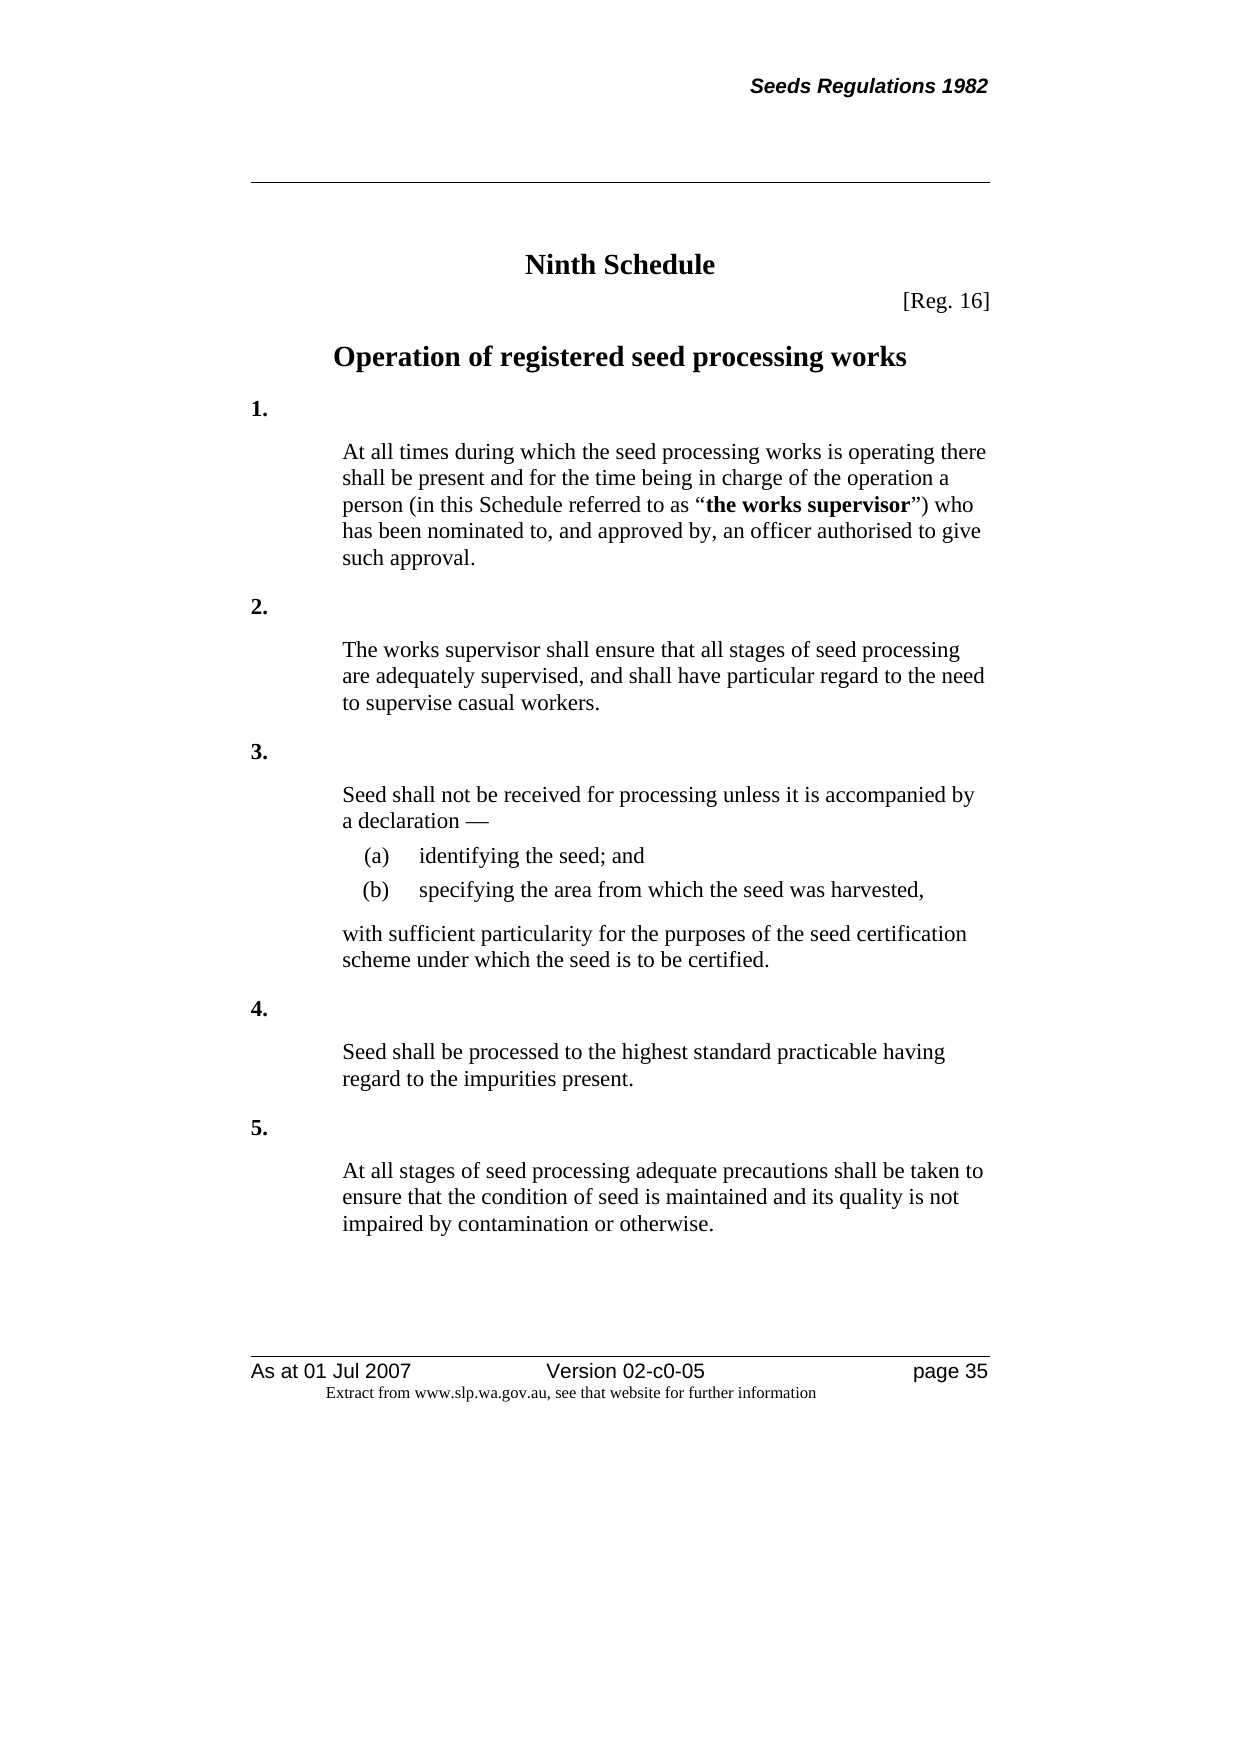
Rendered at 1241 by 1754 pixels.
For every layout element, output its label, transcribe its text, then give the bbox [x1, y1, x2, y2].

text (b) specifying the area from which the seed was harvested, [251, 877, 990, 903]
text At all stages of seed processing adequate precautions shall be taken to ensure that the condition of seed is maintained and its quality is not impaired by contamination or otherwise. [251, 1157, 990, 1236]
subtitle 1. [251, 395, 990, 421]
subtitle Operation of registered seed processing works [251, 339, 990, 372]
subtitle 3. [251, 738, 990, 764]
text with sufficient particularity for the purposes of the seed certification scheme under which the seed is to be certified. [251, 919, 990, 972]
text The works supervisor shall ensure that all stages of seed processing are adequately supervised, and shall have particular regard to the need to supervise casual workers. [251, 636, 990, 715]
subtitle Ninth Schedule [251, 247, 990, 281]
text [Reg. 16] [251, 287, 990, 314]
subtitle 5. [251, 1114, 990, 1140]
text (a) identifying the seed; and [251, 842, 990, 868]
text Seed shall be processed to the highest standard practicable having regard to the impurities present. [251, 1038, 990, 1091]
subtitle 4. [251, 995, 990, 1022]
text Seed shall not be received for processing unless it is accompanied by a declaration — [251, 781, 990, 833]
text At all times during which the seed processing works is operating there shall be present and for the time being in charge of the operation a person (in this Schedule referred to as “the works supervisor”) who has been nominated to, and approved by, an officer authorised to give such approval. [251, 438, 990, 570]
subtitle 2. [251, 593, 990, 619]
